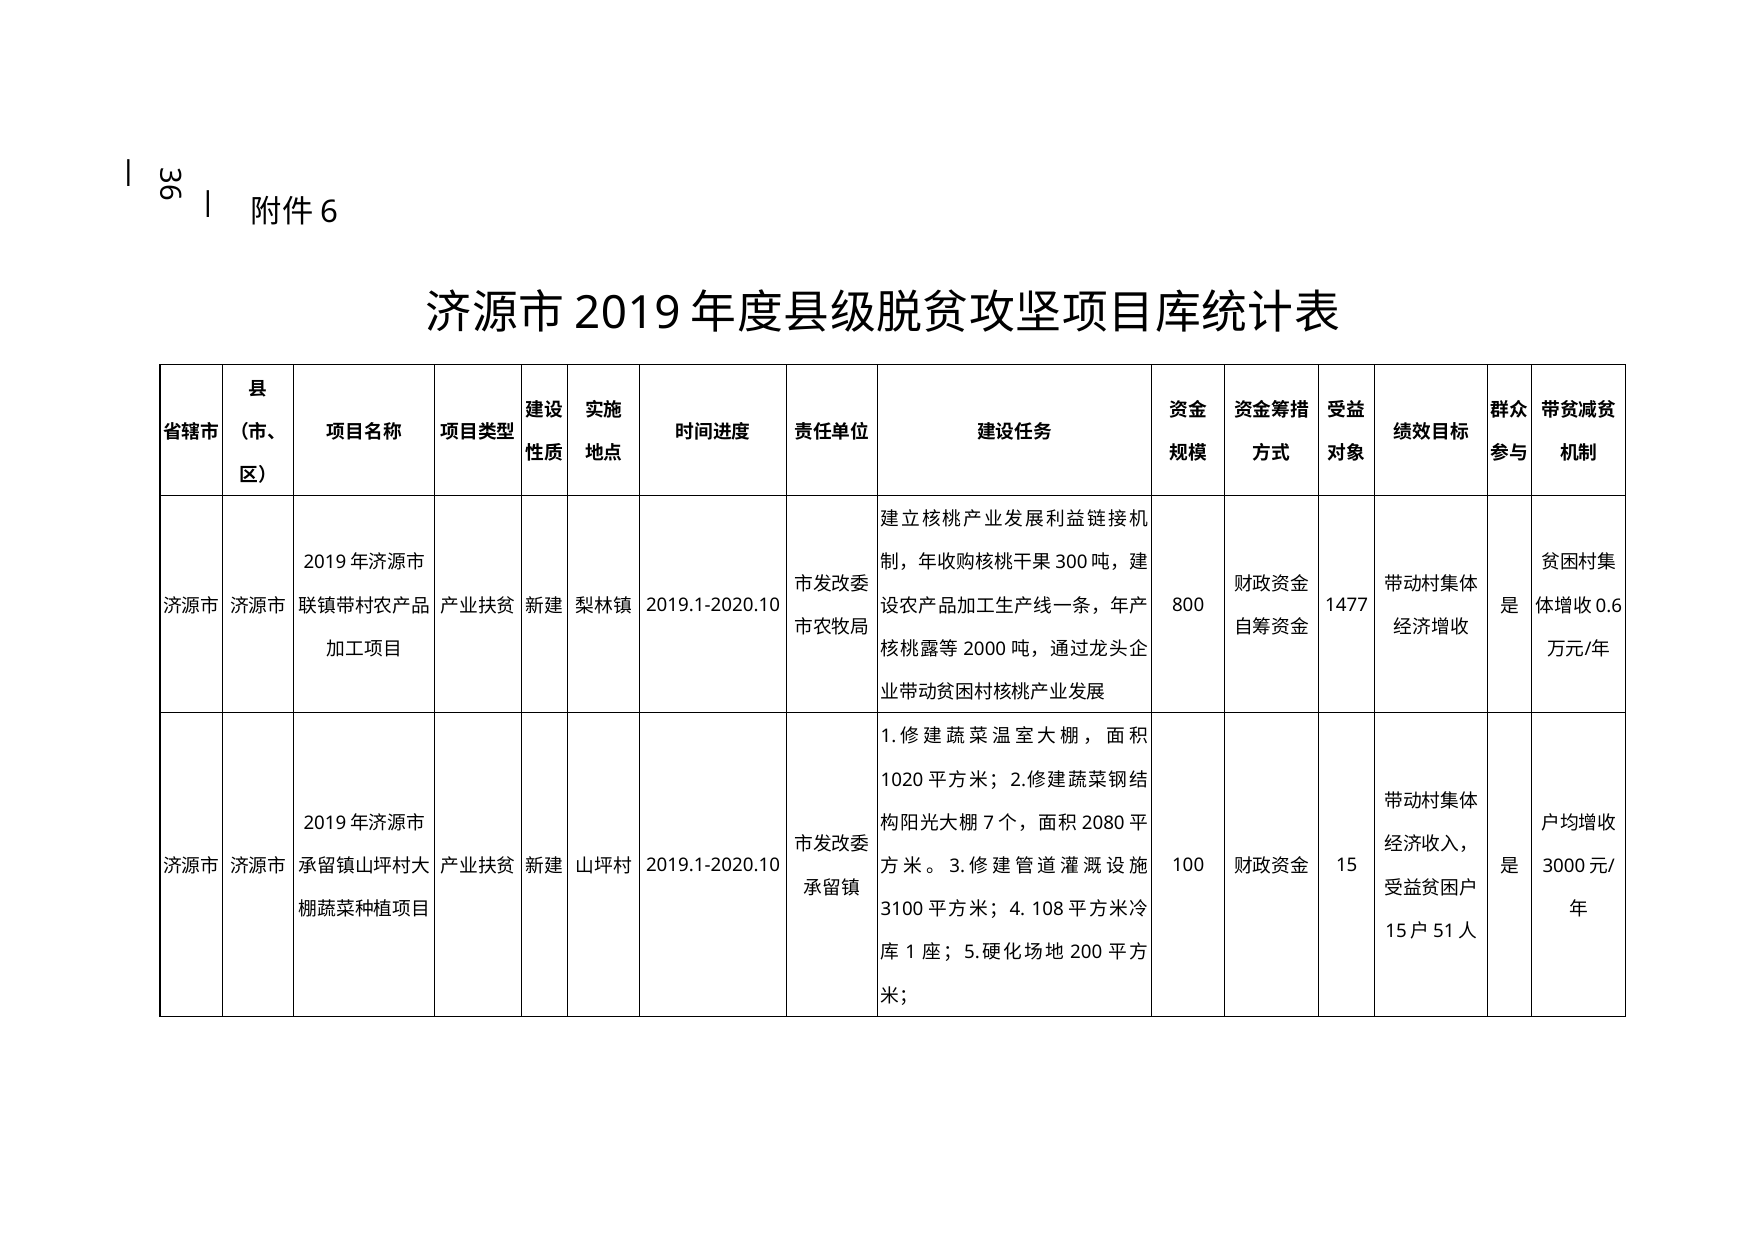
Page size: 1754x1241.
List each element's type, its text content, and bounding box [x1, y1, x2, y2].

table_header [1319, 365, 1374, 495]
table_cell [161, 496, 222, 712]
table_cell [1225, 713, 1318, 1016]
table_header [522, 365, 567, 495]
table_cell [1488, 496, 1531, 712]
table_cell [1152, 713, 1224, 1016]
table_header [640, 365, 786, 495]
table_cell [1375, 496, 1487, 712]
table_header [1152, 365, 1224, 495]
text 济源市2019年度县级脱贫攻坚项目库统计表 [171, 265, 1594, 352]
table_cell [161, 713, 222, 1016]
text 附件6 [171, 166, 1594, 253]
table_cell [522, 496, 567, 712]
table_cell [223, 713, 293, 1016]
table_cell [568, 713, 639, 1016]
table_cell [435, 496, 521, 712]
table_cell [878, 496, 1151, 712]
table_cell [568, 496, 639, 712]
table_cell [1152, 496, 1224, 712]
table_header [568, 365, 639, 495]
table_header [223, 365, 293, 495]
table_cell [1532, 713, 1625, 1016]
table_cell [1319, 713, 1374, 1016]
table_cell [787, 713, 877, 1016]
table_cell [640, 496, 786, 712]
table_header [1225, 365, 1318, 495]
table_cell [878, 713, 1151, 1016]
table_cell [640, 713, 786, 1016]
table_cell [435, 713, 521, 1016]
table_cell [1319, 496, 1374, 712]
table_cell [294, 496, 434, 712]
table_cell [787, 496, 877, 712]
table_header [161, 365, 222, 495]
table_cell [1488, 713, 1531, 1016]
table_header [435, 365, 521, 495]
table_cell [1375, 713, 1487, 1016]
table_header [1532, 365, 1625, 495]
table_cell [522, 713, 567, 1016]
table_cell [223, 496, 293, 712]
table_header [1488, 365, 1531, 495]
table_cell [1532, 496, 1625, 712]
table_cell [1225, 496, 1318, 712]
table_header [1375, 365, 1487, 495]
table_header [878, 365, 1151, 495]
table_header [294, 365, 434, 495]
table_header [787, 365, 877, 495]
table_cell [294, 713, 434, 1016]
